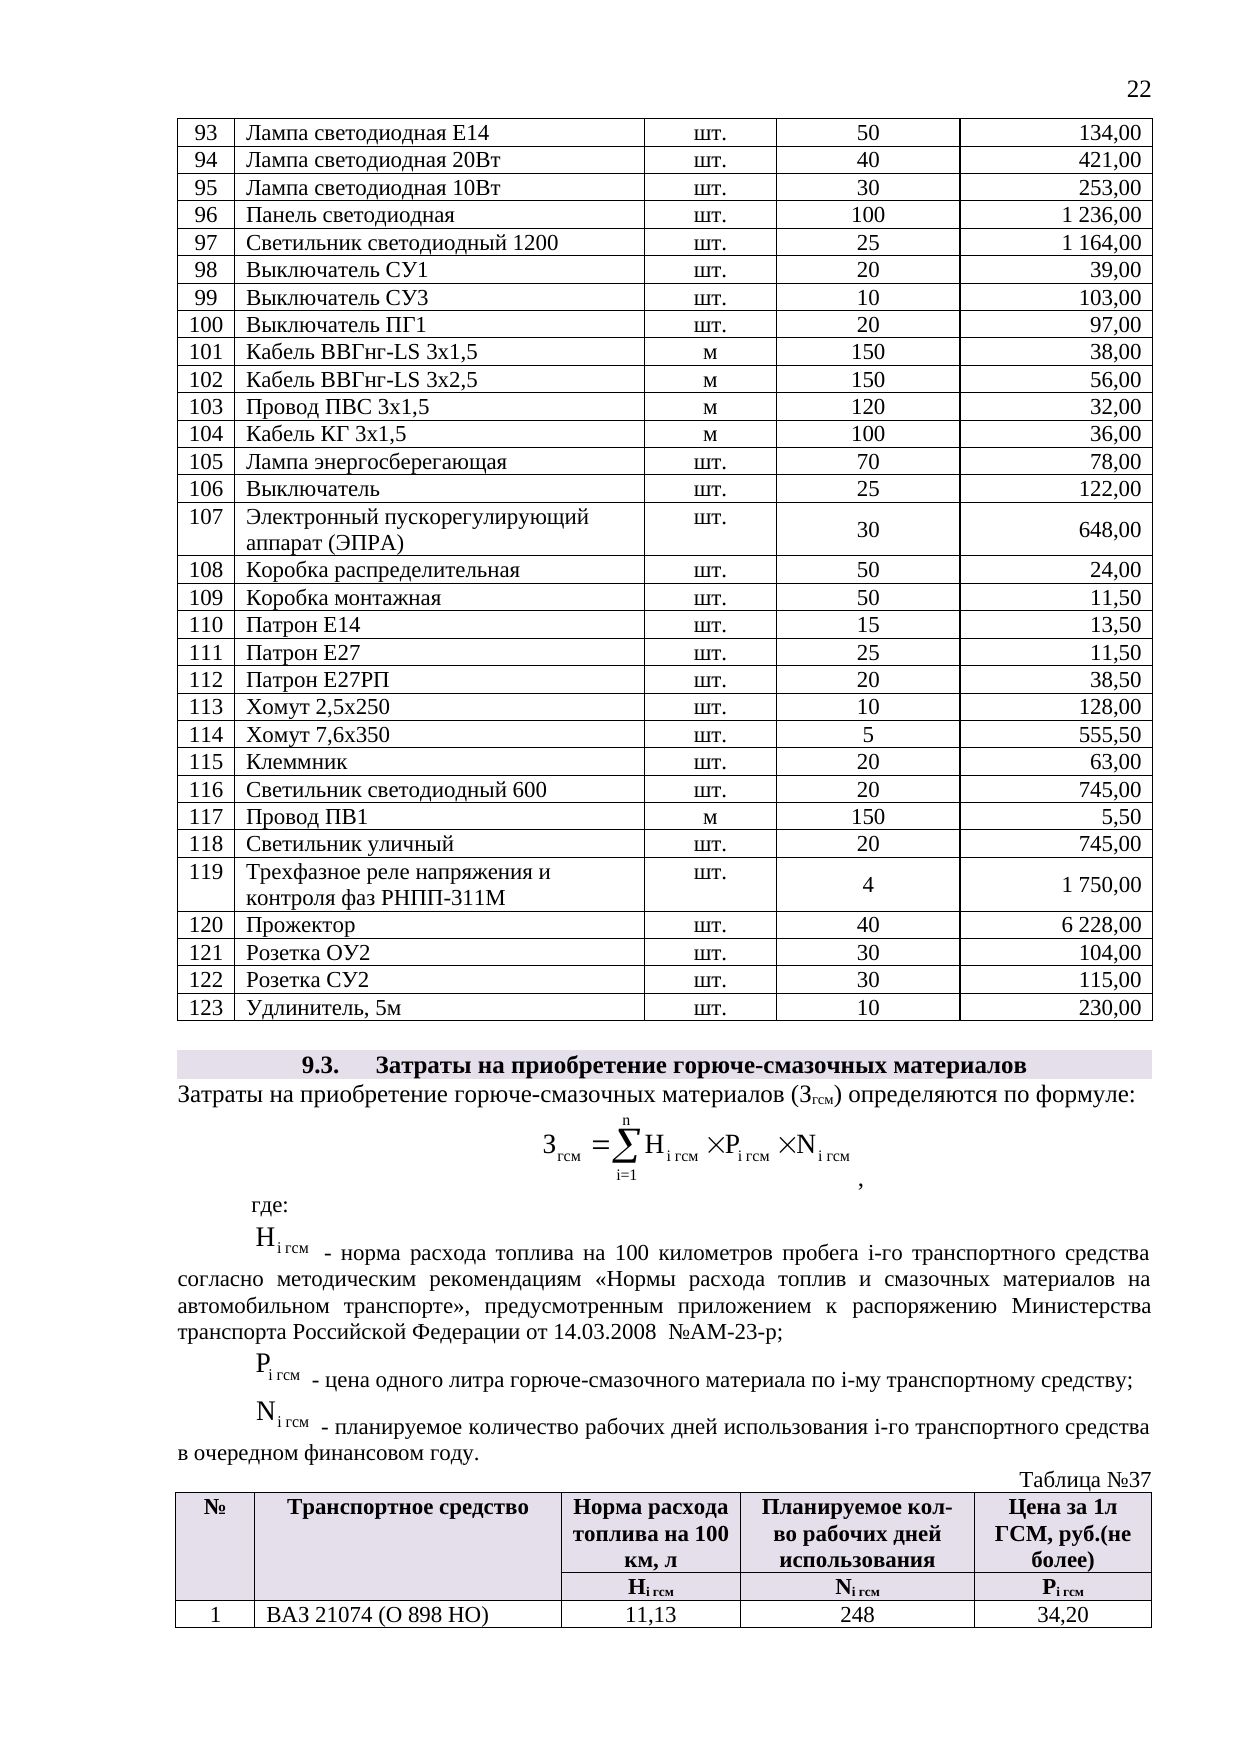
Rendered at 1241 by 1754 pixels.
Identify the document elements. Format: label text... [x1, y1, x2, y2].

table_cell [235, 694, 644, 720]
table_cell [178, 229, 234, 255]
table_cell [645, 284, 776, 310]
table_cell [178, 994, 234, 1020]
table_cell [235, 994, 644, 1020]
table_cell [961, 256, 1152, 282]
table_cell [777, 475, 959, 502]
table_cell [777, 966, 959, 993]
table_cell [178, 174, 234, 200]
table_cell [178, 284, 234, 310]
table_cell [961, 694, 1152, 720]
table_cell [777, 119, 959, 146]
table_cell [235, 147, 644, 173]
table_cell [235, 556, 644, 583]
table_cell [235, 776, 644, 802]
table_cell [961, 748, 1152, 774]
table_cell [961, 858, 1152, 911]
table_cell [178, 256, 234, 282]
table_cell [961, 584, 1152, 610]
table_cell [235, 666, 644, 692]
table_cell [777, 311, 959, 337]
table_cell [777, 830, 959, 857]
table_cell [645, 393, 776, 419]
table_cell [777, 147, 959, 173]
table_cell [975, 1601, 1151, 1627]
text - планируемое количество рабочих дней использования i-гo транспортного средства в очередном финансовом году. [177, 1392, 1152, 1466]
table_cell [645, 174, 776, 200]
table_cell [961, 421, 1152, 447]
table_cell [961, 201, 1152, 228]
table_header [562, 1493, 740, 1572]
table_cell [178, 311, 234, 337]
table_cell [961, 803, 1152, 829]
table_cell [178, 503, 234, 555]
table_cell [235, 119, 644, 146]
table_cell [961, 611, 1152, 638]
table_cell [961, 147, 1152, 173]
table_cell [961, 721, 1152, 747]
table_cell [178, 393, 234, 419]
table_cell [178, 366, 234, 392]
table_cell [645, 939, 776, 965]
text Таблица №37 [177, 1466, 1152, 1492]
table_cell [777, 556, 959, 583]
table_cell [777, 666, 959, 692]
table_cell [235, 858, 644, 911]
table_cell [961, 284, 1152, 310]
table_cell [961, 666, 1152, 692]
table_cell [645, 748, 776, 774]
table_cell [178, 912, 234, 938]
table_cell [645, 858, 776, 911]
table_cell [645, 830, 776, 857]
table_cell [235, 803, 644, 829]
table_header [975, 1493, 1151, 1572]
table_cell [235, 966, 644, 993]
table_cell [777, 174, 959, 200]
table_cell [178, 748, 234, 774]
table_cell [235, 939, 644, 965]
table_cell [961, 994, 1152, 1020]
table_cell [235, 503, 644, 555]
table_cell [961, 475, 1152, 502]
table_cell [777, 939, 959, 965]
text , [177, 1107, 1152, 1192]
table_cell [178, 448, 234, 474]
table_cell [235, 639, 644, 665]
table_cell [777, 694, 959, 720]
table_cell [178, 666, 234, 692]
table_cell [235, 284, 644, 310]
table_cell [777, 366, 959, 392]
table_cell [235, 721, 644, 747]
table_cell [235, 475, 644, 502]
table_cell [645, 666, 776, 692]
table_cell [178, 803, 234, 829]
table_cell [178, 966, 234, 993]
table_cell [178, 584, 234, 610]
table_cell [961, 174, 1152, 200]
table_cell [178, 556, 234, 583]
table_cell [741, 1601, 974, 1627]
text где: [177, 1192, 1152, 1218]
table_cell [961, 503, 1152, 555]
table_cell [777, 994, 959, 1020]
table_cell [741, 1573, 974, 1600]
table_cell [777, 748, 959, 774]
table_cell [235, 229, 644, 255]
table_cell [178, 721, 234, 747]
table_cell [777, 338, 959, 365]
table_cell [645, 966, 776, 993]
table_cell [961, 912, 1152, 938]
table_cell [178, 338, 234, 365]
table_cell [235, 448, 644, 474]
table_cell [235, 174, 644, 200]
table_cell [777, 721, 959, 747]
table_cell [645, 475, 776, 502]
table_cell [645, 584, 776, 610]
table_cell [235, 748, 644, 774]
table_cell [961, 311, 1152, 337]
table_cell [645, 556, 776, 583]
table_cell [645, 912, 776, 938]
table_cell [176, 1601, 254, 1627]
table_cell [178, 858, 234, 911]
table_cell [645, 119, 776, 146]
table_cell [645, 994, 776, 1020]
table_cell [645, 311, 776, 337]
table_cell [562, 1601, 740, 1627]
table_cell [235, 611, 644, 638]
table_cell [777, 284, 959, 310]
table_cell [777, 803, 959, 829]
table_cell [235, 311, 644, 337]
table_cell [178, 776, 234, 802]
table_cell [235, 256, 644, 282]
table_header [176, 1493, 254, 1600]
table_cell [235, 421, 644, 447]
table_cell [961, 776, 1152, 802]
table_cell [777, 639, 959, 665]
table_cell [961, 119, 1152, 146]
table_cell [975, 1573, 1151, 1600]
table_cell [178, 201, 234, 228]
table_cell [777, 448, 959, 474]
text - норма расхода топлива на 100 километров пробега i-го транспортного средства согласно методическим рекомендациям «Нормы расхода топлив и смазочных материалов на автомобильном транспорте», предусмотренным приложением к распоряжению Министерства транспорта Российской Федерации от 14.03.2008 №AM-23-p; [177, 1218, 1152, 1344]
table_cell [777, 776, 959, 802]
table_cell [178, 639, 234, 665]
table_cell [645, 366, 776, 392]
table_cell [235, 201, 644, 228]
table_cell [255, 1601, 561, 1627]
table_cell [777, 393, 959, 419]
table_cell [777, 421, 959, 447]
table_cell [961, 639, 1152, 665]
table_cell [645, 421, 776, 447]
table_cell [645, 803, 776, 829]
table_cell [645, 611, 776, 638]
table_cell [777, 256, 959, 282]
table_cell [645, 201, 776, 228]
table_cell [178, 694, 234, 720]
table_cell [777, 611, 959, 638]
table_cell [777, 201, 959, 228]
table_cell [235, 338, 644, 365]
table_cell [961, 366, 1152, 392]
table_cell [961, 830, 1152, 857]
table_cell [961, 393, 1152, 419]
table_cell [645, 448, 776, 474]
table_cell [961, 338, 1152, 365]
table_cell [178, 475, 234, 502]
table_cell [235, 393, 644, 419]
text - цена одного литра горюче-смазочного материала по i-му транспортному средству; [177, 1344, 1152, 1392]
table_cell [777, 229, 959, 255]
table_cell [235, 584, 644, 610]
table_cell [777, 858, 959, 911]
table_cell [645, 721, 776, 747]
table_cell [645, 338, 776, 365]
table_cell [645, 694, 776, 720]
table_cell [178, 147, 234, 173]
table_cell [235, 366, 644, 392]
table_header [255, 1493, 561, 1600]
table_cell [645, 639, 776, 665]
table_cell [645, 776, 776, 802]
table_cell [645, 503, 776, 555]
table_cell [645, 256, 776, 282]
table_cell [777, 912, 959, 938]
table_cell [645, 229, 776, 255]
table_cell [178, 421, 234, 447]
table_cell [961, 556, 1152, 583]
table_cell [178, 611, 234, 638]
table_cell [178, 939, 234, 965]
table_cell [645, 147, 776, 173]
text 9.3. Затраты на приобретение горюче-смазочных материалов [177, 1050, 1152, 1079]
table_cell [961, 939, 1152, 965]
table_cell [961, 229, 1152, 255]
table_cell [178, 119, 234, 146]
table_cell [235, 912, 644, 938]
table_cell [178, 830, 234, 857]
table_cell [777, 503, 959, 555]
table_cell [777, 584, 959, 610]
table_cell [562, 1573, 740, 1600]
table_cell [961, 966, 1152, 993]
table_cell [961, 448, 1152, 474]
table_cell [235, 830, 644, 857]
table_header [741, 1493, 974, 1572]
text Затраты на приобретение горюче-смазочных материалов (Згсм) определяются по формуле: [177, 1079, 1152, 1107]
